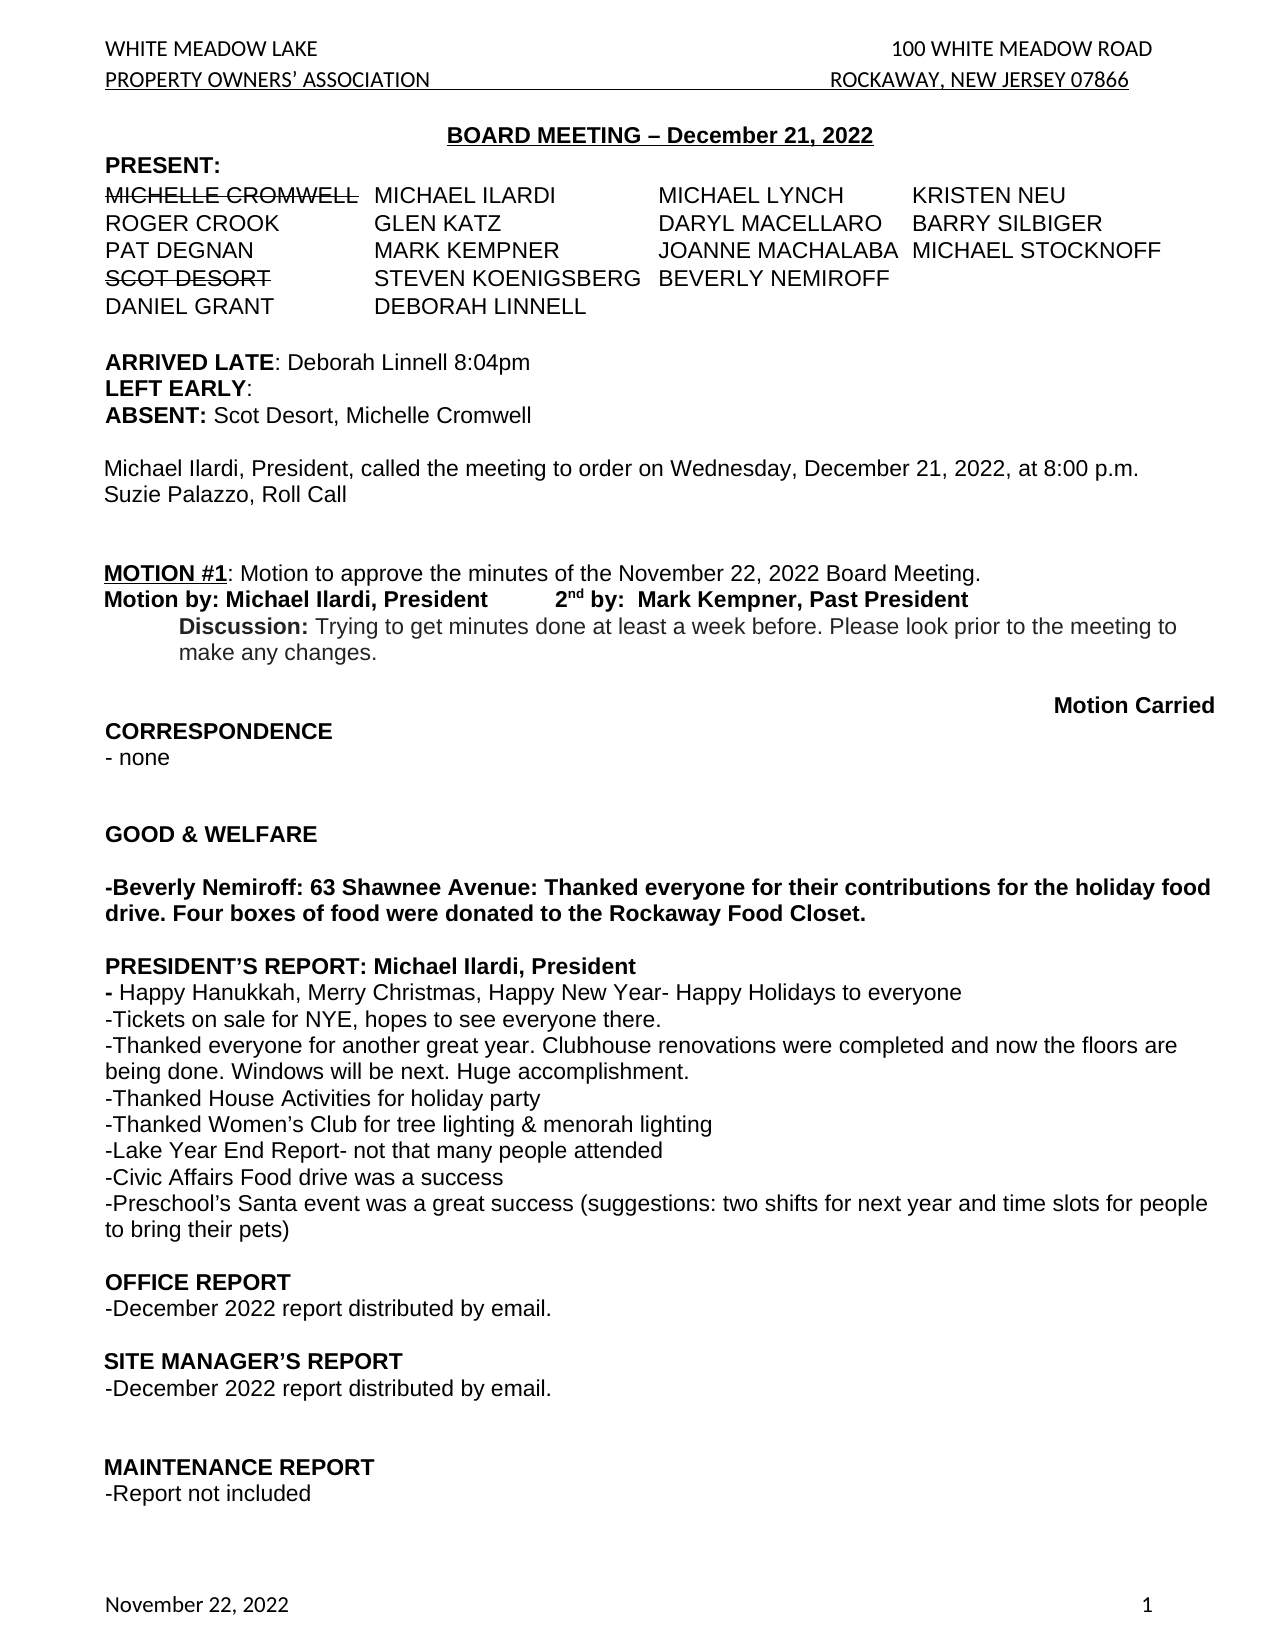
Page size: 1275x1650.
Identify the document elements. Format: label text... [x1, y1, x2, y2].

text -December 2022 report distributed by email. [105, 1374, 1214, 1401]
text -Preschool’s Santa event was a great success (suggestions: two shifts for next year and time slots for people to bring their pets) [105, 1190, 1215, 1243]
text Motion Carried [103, 692, 1215, 718]
text -Civic Affairs Food drive was a success [105, 1164, 1215, 1190]
text GOOD & WELFARE [105, 821, 1214, 847]
subtitle CORRESPONDENCE [105, 718, 1215, 744]
text BOARD MEETING – December 21, 2022 [105, 122, 1215, 148]
text ABSENT: Scot Desort, Michelle Cromwell [105, 402, 1215, 428]
table_header MICHELLE CROMWELL ROGER CROOK PAT DEGNAN SCOT DESORT DANIEL GRANT [105, 182, 374, 349]
text LEFT EARLY: [105, 375, 1215, 402]
text -Report not included [105, 1480, 1214, 1506]
text -Thanked House Activities for holiday party [105, 1084, 1215, 1111]
text -Thanked Women’s Club for tree lighting & menorah lighting [105, 1111, 1215, 1137]
text Suzie Palazzo, Roll Call [103, 481, 1215, 507]
subtitle PRESIDENT’S REPORT: Michael Ilardi, President [105, 953, 1215, 979]
text -Beverly Nemiroff: 63 Shawnee Avenue: Thanked everyone for their contributions for the holiday food drive. Four boxes of food were donated to the Rockaway Food Closet. [105, 874, 1214, 926]
text - none [105, 744, 1215, 771]
table_header MICHAEL LYNCH DARYL MACELLARO JOANNE MACHALABA BEVERLY NEMIROFF [658, 182, 912, 349]
text -December 2022 report distributed by email. [105, 1295, 1215, 1322]
text - Happy Hanukkah, Merry Christmas, Happy New Year- Happy Holidays to everyone [105, 979, 1215, 1006]
table_header KRISTEN NEU BARRY SILBIGER MICHAEL STOCKNOFF [912, 182, 1181, 349]
text OFFICE REPORT [105, 1269, 1215, 1295]
text Discussion: Trying to get minutes done at least a week before. Please look prior to the meeting to make any changes. [178, 613, 1196, 665]
text ARRIVED LATE: Deborah Linnell 8:04pm [105, 349, 1215, 375]
text PRESENT: [105, 152, 1215, 178]
table_header MICHAEL ILARDI GLEN KATZ MARK KEMPNER STEVEN KOENIGSBERG DEBORAH LINNELL [374, 182, 658, 349]
text -Thanked everyone for another great year. Clubhouse renovations were completed and now the floors are being done. Windows will be next. Huge accomplishment. [105, 1032, 1215, 1084]
text SITE MANAGER’S REPORT [103, 1348, 1215, 1374]
text MOTION #1: Motion to approve the minutes of the November 22, 2022 Board Meeting. [103, 560, 1215, 586]
text Michael Ilardi, President, called the meeting to order on Wednesday, December 21, 2022, at 8:00 p.m. [103, 454, 1215, 481]
text -Lake Year End Report- not that many people attended [105, 1137, 1215, 1164]
text -Tickets on sale for NYE, hopes to see everyone there. [105, 1006, 1215, 1032]
text MAINTENANCE REPORT [103, 1453, 1215, 1480]
text Motion by: Michael Ilardi, President 2nd by: Mark Kempner, Past President [103, 586, 1275, 613]
